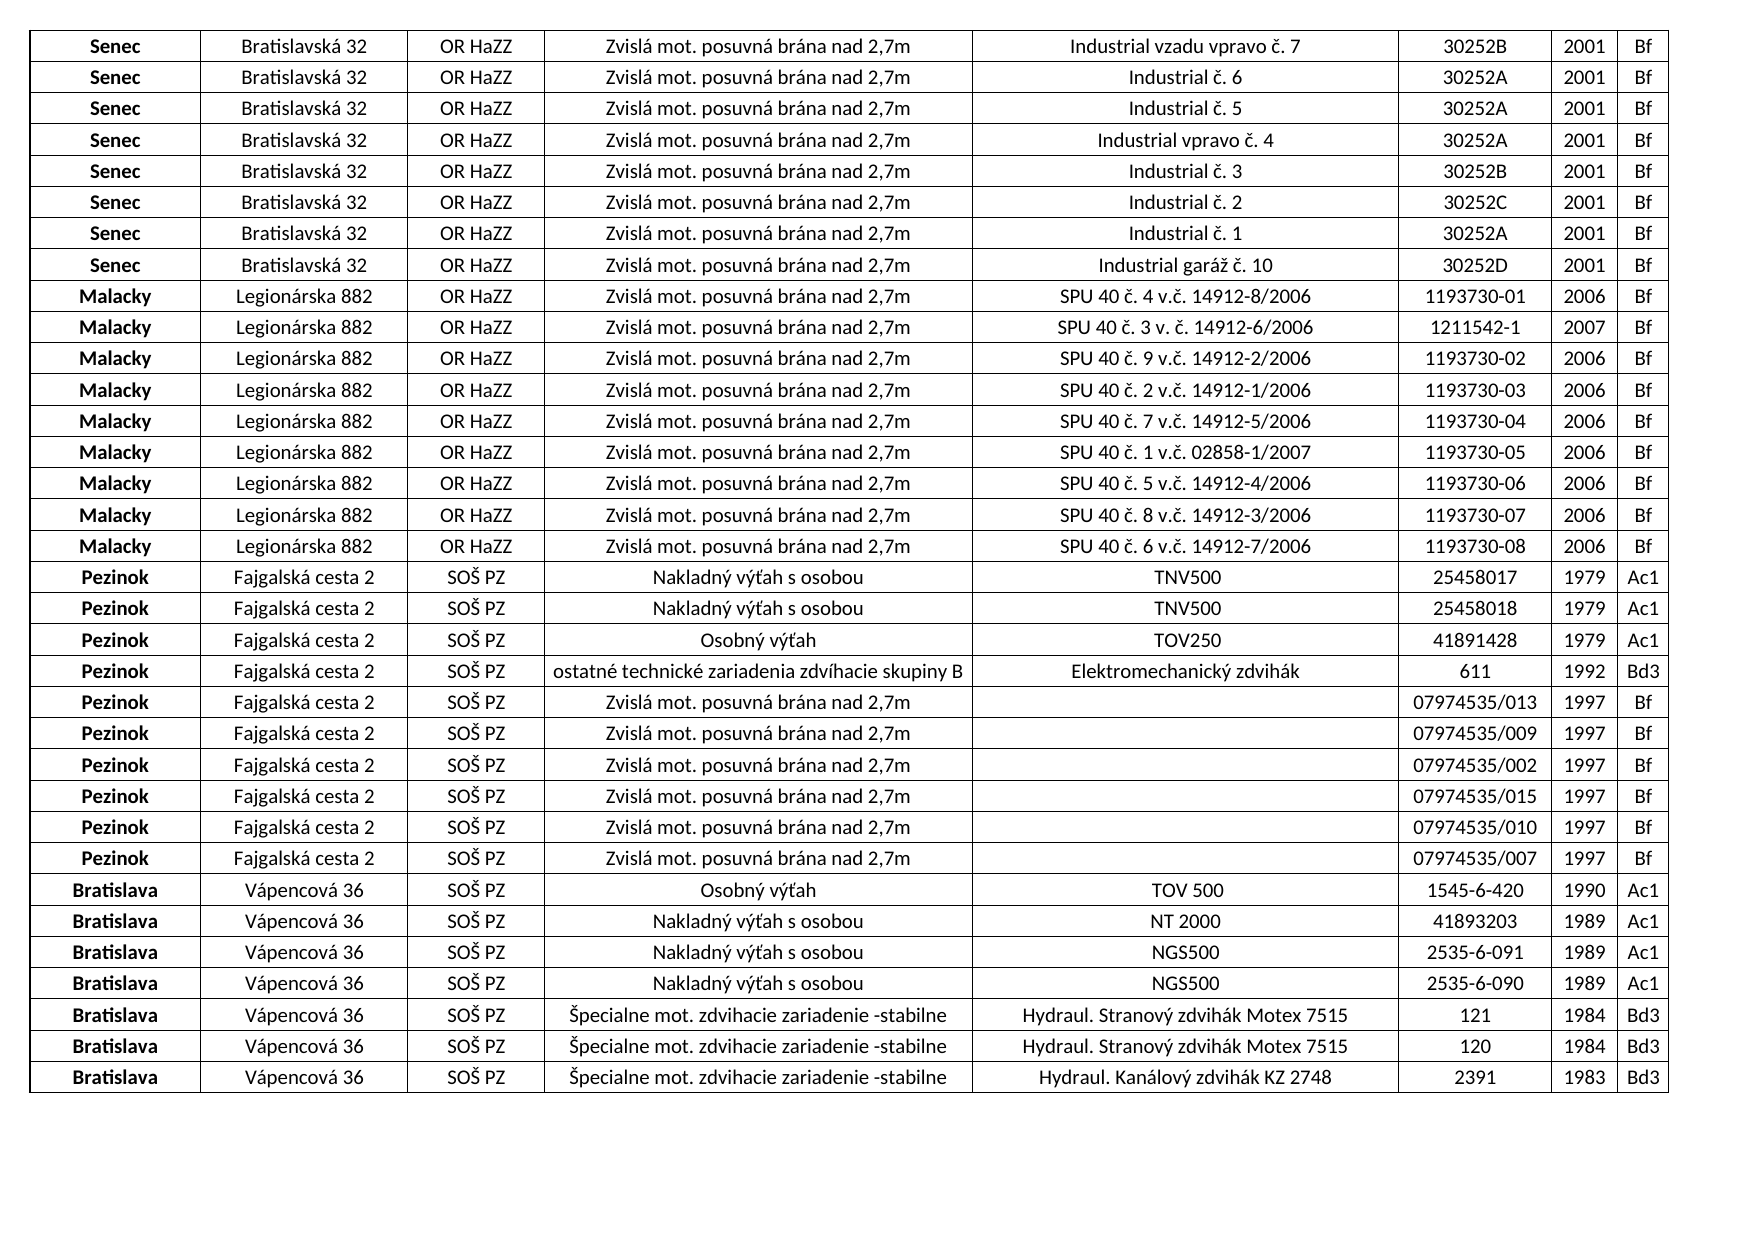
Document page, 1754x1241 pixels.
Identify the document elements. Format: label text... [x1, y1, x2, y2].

table_cell Hydraul. Stranový zdvihák Motex 7515 [973, 999, 1398, 1029]
table_cell Industrial č. 1 [973, 218, 1398, 248]
table_cell Zvislá mot. posuvná brána nad 2,7m [545, 499, 972, 529]
table_cell Industrial garáž č. 10 [973, 249, 1398, 279]
table_cell Legionárska 882 [201, 281, 407, 311]
table_cell Osobný výťah [545, 874, 972, 904]
table_cell 1545-6-420 [1399, 874, 1551, 904]
table_cell [973, 687, 1398, 717]
table_cell SOŠ PZ [408, 749, 544, 779]
table_cell SPU 40 č. 1 v.č. 02858-1/2007 [973, 437, 1398, 467]
table_cell SOŠ PZ [408, 937, 544, 967]
table_cell Zvislá mot. posuvná brána nad 2,7m [545, 812, 972, 842]
table_cell 1989 [1552, 968, 1617, 998]
table_cell Ac1 [1618, 906, 1668, 936]
table_cell Bf [1618, 249, 1668, 279]
table_cell [973, 718, 1398, 748]
table_cell 2006 [1552, 499, 1617, 529]
table_cell Malacky [31, 374, 200, 404]
table_cell Zvislá mot. posuvná brána nad 2,7m [545, 156, 972, 186]
table_cell Bf [1618, 437, 1668, 467]
table_cell 30252B [1399, 31, 1551, 61]
table_cell 1983 [1552, 1062, 1617, 1092]
table_cell Ac1 [1618, 562, 1668, 592]
table_cell Ac1 [1618, 937, 1668, 967]
table_cell 2001 [1552, 187, 1617, 217]
table_cell Fajgalská cesta 2 [201, 812, 407, 842]
table_cell Pezinok [31, 718, 200, 748]
table_cell 1997 [1552, 718, 1617, 748]
table_cell 1193730-04 [1399, 406, 1551, 436]
table_cell Bf [1618, 812, 1668, 842]
table_cell Pezinok [31, 656, 200, 686]
table_cell Malacky [31, 406, 200, 436]
table_cell 1989 [1552, 937, 1617, 967]
table_cell 1997 [1552, 812, 1617, 842]
table_cell Zvislá mot. posuvná brána nad 2,7m [545, 718, 972, 748]
table_cell 121 [1399, 999, 1551, 1029]
table_cell SOŠ PZ [408, 624, 544, 654]
table_cell Bratislava [31, 906, 200, 936]
table_cell Vápencová 36 [201, 1062, 407, 1092]
table_cell NGS500 [973, 937, 1398, 967]
table_cell Senec [31, 62, 200, 92]
table_cell Bf [1618, 343, 1668, 373]
table_cell Bratislavská 32 [201, 31, 407, 61]
table_cell 07974535/009 [1399, 718, 1551, 748]
table_cell 30252B [1399, 156, 1551, 186]
table_cell 41893203 [1399, 906, 1551, 936]
table_cell OR HaZZ [408, 312, 544, 342]
table_cell Zvislá mot. posuvná brána nad 2,7m [545, 312, 972, 342]
table_cell SOŠ PZ [408, 812, 544, 842]
table_cell SPU 40 č. 5 v.č. 14912-4/2006 [973, 468, 1398, 498]
table_cell Vápencová 36 [201, 937, 407, 967]
table_cell SPU 40 č. 8 v.č. 14912-3/2006 [973, 499, 1398, 529]
table_cell Fajgalská cesta 2 [201, 656, 407, 686]
table_cell Zvislá mot. posuvná brána nad 2,7m [545, 374, 972, 404]
table_cell Zvislá mot. posuvná brána nad 2,7m [545, 437, 972, 467]
table_cell 2001 [1552, 249, 1617, 279]
table_cell 2006 [1552, 343, 1617, 373]
table_cell Zvislá mot. posuvná brána nad 2,7m [545, 781, 972, 811]
table_cell Zvislá mot. posuvná brána nad 2,7m [545, 124, 972, 154]
table_cell Industrial č. 2 [973, 187, 1398, 217]
table_cell 2391 [1399, 1062, 1551, 1092]
table_cell Bratislavská 32 [201, 218, 407, 248]
table_cell Ac1 [1618, 874, 1668, 904]
table_cell 30252D [1399, 249, 1551, 279]
table_cell Senec [31, 124, 200, 154]
table_cell 30252C [1399, 187, 1551, 217]
table_cell 1193730-01 [1399, 281, 1551, 311]
table_cell Zvislá mot. posuvná brána nad 2,7m [545, 749, 972, 779]
table_cell 1979 [1552, 624, 1617, 654]
table_cell Bratislavská 32 [201, 62, 407, 92]
table_cell 1193730-03 [1399, 374, 1551, 404]
table_cell 07974535/002 [1399, 749, 1551, 779]
table_cell Hydraul. Kanálový zdvihák KZ 2748 [973, 1062, 1398, 1092]
table_cell Fajgalská cesta 2 [201, 593, 407, 623]
table_cell Senec [31, 187, 200, 217]
table_cell Fajgalská cesta 2 [201, 749, 407, 779]
table_cell 1193730-08 [1399, 531, 1551, 561]
table_cell 611 [1399, 656, 1551, 686]
table_cell Bratislava [31, 999, 200, 1029]
table_cell Bf [1618, 62, 1668, 92]
table_cell Bd3 [1618, 1062, 1668, 1092]
table_cell Bf [1618, 718, 1668, 748]
table_cell Bf [1618, 93, 1668, 123]
table_cell 2535-6-091 [1399, 937, 1551, 967]
table_cell Bratislava [31, 1062, 200, 1092]
table_cell Legionárska 882 [201, 531, 407, 561]
table_cell SOŠ PZ [408, 718, 544, 748]
table_cell Senec [31, 156, 200, 186]
table_cell 1979 [1552, 562, 1617, 592]
table_cell 2001 [1552, 62, 1617, 92]
table_cell SPU 40 č. 6 v.č. 14912-7/2006 [973, 531, 1398, 561]
table_cell Malacky [31, 343, 200, 373]
table_cell OR HaZZ [408, 343, 544, 373]
table_cell OR HaZZ [408, 437, 544, 467]
table_cell Bf [1618, 531, 1668, 561]
table_cell Nakladný výťah s osobou [545, 906, 972, 936]
table_cell 30252A [1399, 62, 1551, 92]
table_cell OR HaZZ [408, 499, 544, 529]
table_cell Vápencová 36 [201, 968, 407, 998]
table_cell Pezinok [31, 749, 200, 779]
table_cell 07974535/007 [1399, 843, 1551, 873]
table_cell Bd3 [1618, 999, 1668, 1029]
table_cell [545, 31, 972, 61]
table_cell 1997 [1552, 781, 1617, 811]
table_cell Fajgalská cesta 2 [201, 687, 407, 717]
table_cell Nakladný výťah s osobou [545, 937, 972, 967]
table_cell Bratislavská 32 [201, 124, 407, 154]
table_cell 1193730-07 [1399, 499, 1551, 529]
table_cell Bratislavská 32 [201, 93, 407, 123]
table_cell Bf [1618, 218, 1668, 248]
table_cell 1979 [1552, 593, 1617, 623]
table_cell SPU 40 č. 3 v. č. 14912-6/2006 [973, 312, 1398, 342]
table_cell [973, 843, 1398, 873]
table_cell Zvislá mot. posuvná brána nad 2,7m [545, 343, 972, 373]
table_cell Bf [1618, 31, 1668, 61]
table_cell 2001 [1552, 31, 1617, 61]
table_cell 1193730-06 [1399, 468, 1551, 498]
table_cell Špecialne mot. zdvihacie zariadenie -stabilne [545, 999, 972, 1029]
table_cell OR HaZZ [408, 281, 544, 311]
table_cell 1990 [1552, 874, 1617, 904]
table_cell 1992 [1552, 656, 1617, 686]
table_cell Zvislá mot. posuvná brána nad 2,7m [545, 406, 972, 436]
table_cell OR HaZZ [408, 62, 544, 92]
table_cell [545, 62, 972, 92]
table_cell 07974535/010 [1399, 812, 1551, 842]
table_cell Bf [1618, 374, 1668, 404]
table_cell SOŠ PZ [408, 781, 544, 811]
table_cell Ac1 [1618, 624, 1668, 654]
table_cell Industrial č. 5 [973, 93, 1398, 123]
table_cell 2001 [1552, 218, 1617, 248]
table_cell Zvislá mot. posuvná brána nad 2,7m [545, 218, 972, 248]
table_cell 25458018 [1399, 593, 1551, 623]
table_cell Malacky [31, 281, 200, 311]
table_cell 1984 [1552, 1031, 1617, 1061]
table_cell [973, 812, 1398, 842]
table_cell 1997 [1552, 749, 1617, 779]
table_cell Fajgalská cesta 2 [201, 843, 407, 873]
table_cell Vápencová 36 [201, 906, 407, 936]
table_cell TNV500 [973, 562, 1398, 592]
table_cell Zvislá mot. posuvná brána nad 2,7m [545, 843, 972, 873]
table_cell Industrial č. 3 [973, 156, 1398, 186]
table_cell 25458017 [1399, 562, 1551, 592]
table_cell Legionárska 882 [201, 374, 407, 404]
table_cell Bratislavská 32 [201, 249, 407, 279]
table_cell Zvislá mot. posuvná brána nad 2,7m [545, 187, 972, 217]
table_cell 2001 [1552, 93, 1617, 123]
table_cell Pezinok [31, 812, 200, 842]
table_cell 2007 [1552, 312, 1617, 342]
table_cell SPU 40 č. 2 v.č. 14912-1/2006 [973, 374, 1398, 404]
table_cell 30252A [1399, 124, 1551, 154]
table_cell Vápencová 36 [201, 999, 407, 1029]
table_cell Senec [31, 218, 200, 248]
table_cell Malacky [31, 437, 200, 467]
table_cell Zvislá mot. posuvná brána nad 2,7m [545, 468, 972, 498]
table_cell Osobný výťah [545, 624, 972, 654]
table_cell Malacky [31, 499, 200, 529]
table_cell Bf [1618, 749, 1668, 779]
table_cell Bf [1618, 187, 1668, 217]
table_cell Bratislava [31, 937, 200, 967]
table_cell OR HaZZ [408, 249, 544, 279]
table_cell Pezinok [31, 843, 200, 873]
table_cell Senec [31, 31, 200, 61]
table_cell Legionárska 882 [201, 343, 407, 373]
table_cell 1193730-02 [1399, 343, 1551, 373]
table_cell Nakladný výťah s osobou [545, 593, 972, 623]
table_cell TOV 500 [973, 874, 1398, 904]
table_cell Malacky [31, 468, 200, 498]
table_cell 2535-6-090 [1399, 968, 1551, 998]
table_cell SOŠ PZ [408, 874, 544, 904]
table_cell Bd3 [1618, 1031, 1668, 1061]
table_cell Bf [1618, 312, 1668, 342]
table_cell OR HaZZ [408, 218, 544, 248]
table_cell Bf [1618, 124, 1668, 154]
table_cell 41891428 [1399, 624, 1551, 654]
table_cell OR HaZZ [408, 187, 544, 217]
table_cell SOŠ PZ [408, 1062, 544, 1092]
table_cell Zvislá mot. posuvná brána nad 2,7m [545, 687, 972, 717]
table_cell Zvislá mot. posuvná brána nad 2,7m [545, 281, 972, 311]
table_cell 07974535/015 [1399, 781, 1551, 811]
table_cell OR HaZZ [408, 468, 544, 498]
table_cell Vápencová 36 [201, 874, 407, 904]
table_cell SPU 40 č. 4 v.č. 14912-8/2006 [973, 281, 1398, 311]
table_cell SOŠ PZ [408, 687, 544, 717]
table_cell 1193730-05 [1399, 437, 1551, 467]
table_cell 2006 [1552, 406, 1617, 436]
table_cell ostatné technické zariadenia zdvíhacie skupiny B [545, 656, 972, 686]
table_cell 1211542-1 [1399, 312, 1551, 342]
table_cell Fajgalská cesta 2 [201, 562, 407, 592]
table_cell Senec [31, 93, 200, 123]
table_cell Bratislava [31, 968, 200, 998]
table_cell NT 2000 [973, 906, 1398, 936]
table_cell OR HaZZ [408, 531, 544, 561]
table_cell Malacky [31, 531, 200, 561]
table_cell Ac1 [1618, 968, 1668, 998]
table_cell Bratislava [31, 874, 200, 904]
table_cell Bratislava [31, 1031, 200, 1061]
table_cell Legionárska 882 [201, 499, 407, 529]
table_cell Bf [1618, 406, 1668, 436]
table_cell Industrial vpravo č. 4 [973, 124, 1398, 154]
table_cell Vápencová 36 [201, 1031, 407, 1061]
table_cell 07974535/013 [1399, 687, 1551, 717]
table_cell NGS500 [973, 968, 1398, 998]
table_cell SOŠ PZ [408, 562, 544, 592]
table_cell SOŠ PZ [408, 1031, 544, 1061]
table_cell 1984 [1552, 999, 1617, 1029]
table_cell SOŠ PZ [408, 906, 544, 936]
table_cell Ac1 [1618, 593, 1668, 623]
table_cell Zvislá mot. posuvná brána nad 2,7m [545, 249, 972, 279]
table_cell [545, 1031, 972, 1061]
table_cell Industrial č. 6 [973, 62, 1398, 92]
table_cell SPU 40 č. 7 v.č. 14912-5/2006 [973, 406, 1398, 436]
table_cell [973, 781, 1398, 811]
table_cell OR HaZZ [408, 156, 544, 186]
table_cell Legionárska 882 [201, 312, 407, 342]
table_cell Bf [1618, 843, 1668, 873]
table_cell Legionárska 882 [201, 406, 407, 436]
table_cell SOŠ PZ [408, 999, 544, 1029]
table_cell [973, 749, 1398, 779]
table_cell 1997 [1552, 687, 1617, 717]
table_cell Elektromechanický zdvihák [973, 656, 1398, 686]
table_cell Nakladný výťah s osobou [545, 562, 972, 592]
table_cell Legionárska 882 [201, 468, 407, 498]
table_cell Fajgalská cesta 2 [201, 718, 407, 748]
table_cell Bf [1618, 687, 1668, 717]
table_cell Bf [1618, 156, 1668, 186]
table_cell Bratislavská 32 [201, 156, 407, 186]
table_cell Legionárska 882 [201, 437, 407, 467]
table_cell Pezinok [31, 624, 200, 654]
table_cell OR HaZZ [408, 31, 544, 61]
table_cell 1989 [1552, 906, 1617, 936]
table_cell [545, 93, 972, 123]
table_cell 2001 [1552, 124, 1617, 154]
table_cell SOŠ PZ [408, 593, 544, 623]
table_cell 30252A [1399, 218, 1551, 248]
table_cell TNV500 [973, 593, 1398, 623]
table_cell Bf [1618, 281, 1668, 311]
table_cell Senec [31, 249, 200, 279]
table_cell 2006 [1552, 437, 1617, 467]
table_cell Hydraul. Stranový zdvihák Motex 7515 [973, 1031, 1398, 1061]
table_cell 120 [1399, 1031, 1551, 1061]
table_cell OR HaZZ [408, 124, 544, 154]
table_cell Zvislá mot. posuvná brána nad 2,7m [545, 531, 972, 561]
table_cell Industrial vzadu vpravo č. 7 [973, 31, 1398, 61]
table_cell Bf [1618, 499, 1668, 529]
table_cell TOV250 [973, 624, 1398, 654]
table_cell OR HaZZ [408, 406, 544, 436]
table_cell SOŠ PZ [408, 968, 544, 998]
table_cell Bd3 [1618, 656, 1668, 686]
table_cell 2006 [1552, 374, 1617, 404]
table_cell Malacky [31, 312, 200, 342]
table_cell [545, 1062, 972, 1092]
table_cell Fajgalská cesta 2 [201, 781, 407, 811]
table_cell Pezinok [31, 687, 200, 717]
table_cell 30252A [1399, 93, 1551, 123]
table_cell Fajgalská cesta 2 [201, 624, 407, 654]
table_cell SOŠ PZ [408, 656, 544, 686]
table_cell Pezinok [31, 562, 200, 592]
table_cell 2006 [1552, 531, 1617, 561]
table_cell Bf [1618, 781, 1668, 811]
table_cell OR HaZZ [408, 93, 544, 123]
table_cell 2006 [1552, 281, 1617, 311]
table_cell Nakladný výťah s osobou [545, 968, 972, 998]
table_cell Pezinok [31, 781, 200, 811]
table_cell OR HaZZ [408, 374, 544, 404]
table_cell Pezinok [31, 593, 200, 623]
table_cell SOŠ PZ [408, 843, 544, 873]
table_cell Bratislavská 32 [201, 187, 407, 217]
table_cell 2001 [1552, 156, 1617, 186]
table_cell SPU 40 č. 9 v.č. 14912-2/2006 [973, 343, 1398, 373]
table_cell 2006 [1552, 468, 1617, 498]
table_cell Bf [1618, 468, 1668, 498]
table_cell 1997 [1552, 843, 1617, 873]
